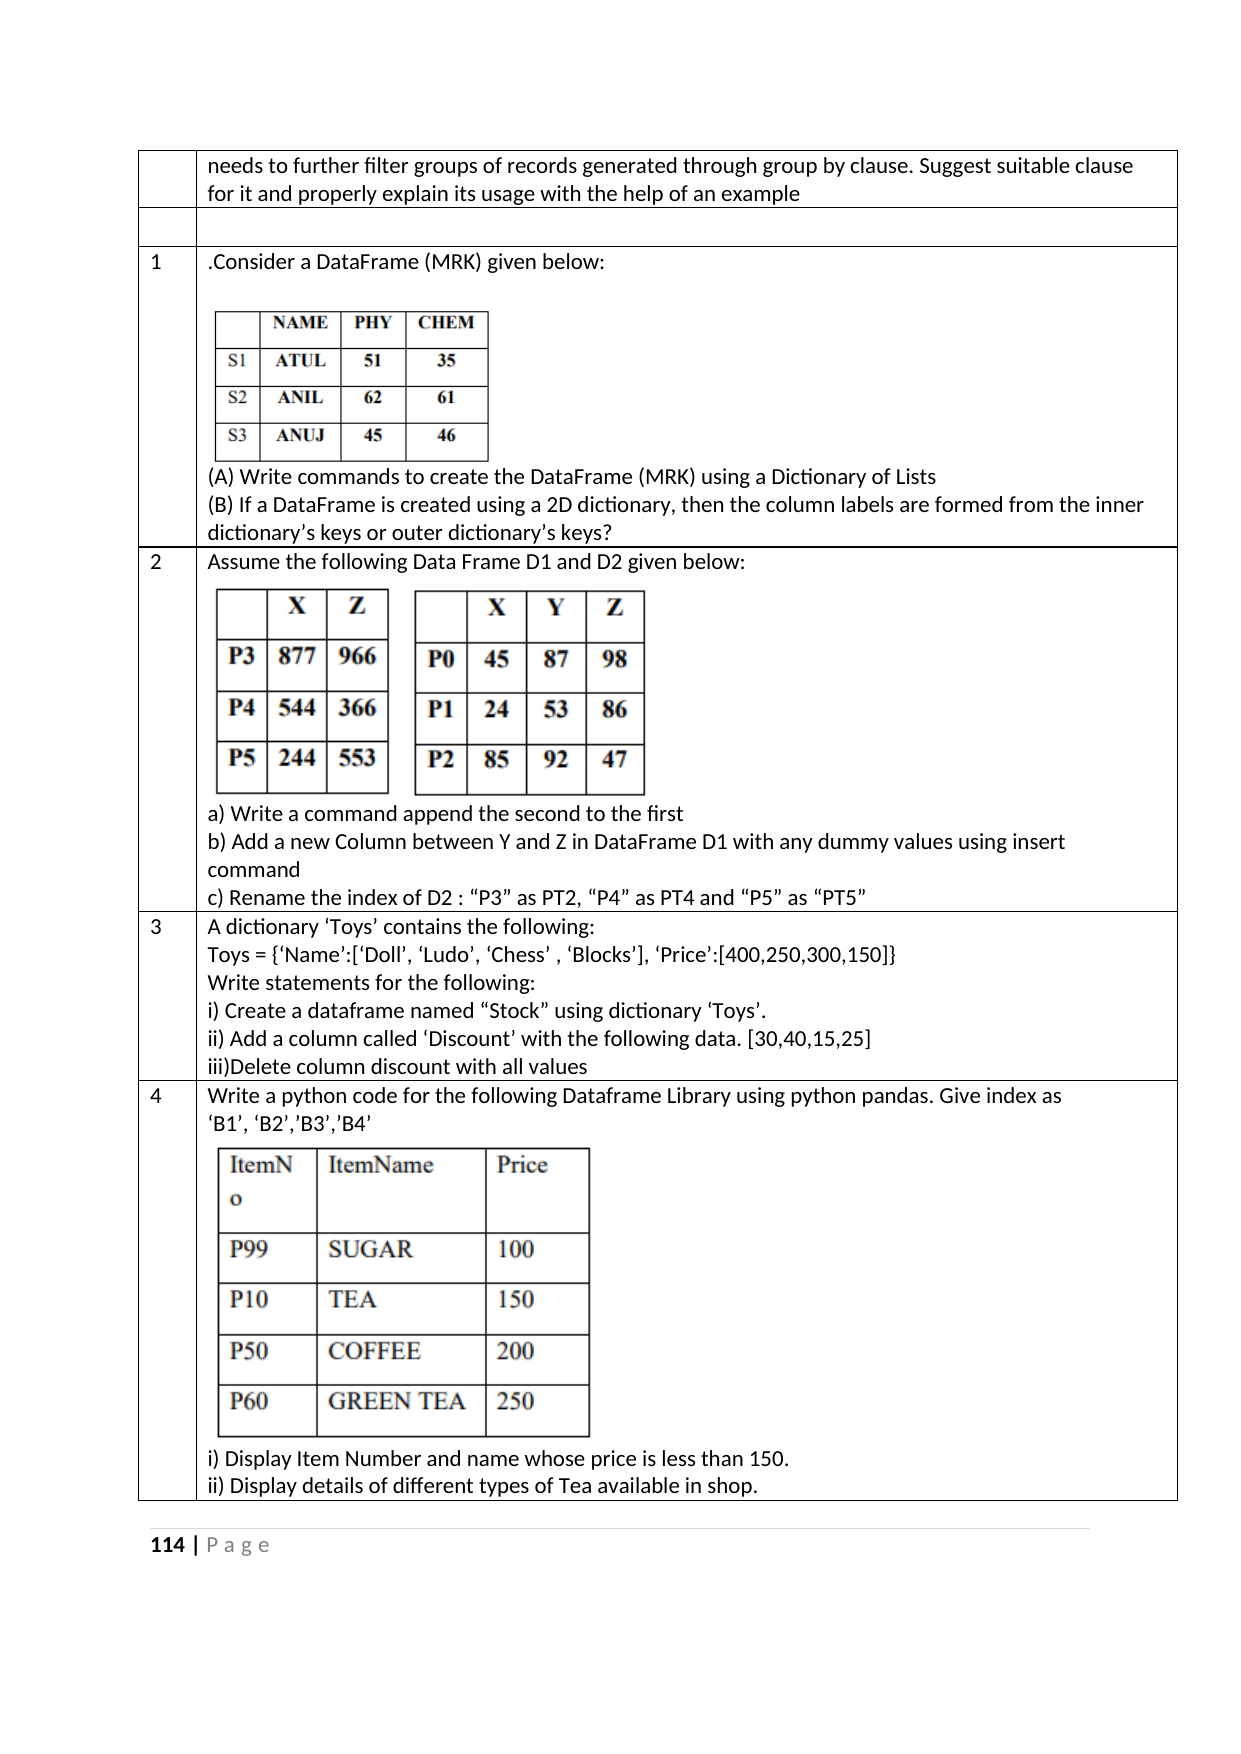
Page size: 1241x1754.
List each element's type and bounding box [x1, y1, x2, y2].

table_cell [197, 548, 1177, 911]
picture [207, 1137, 595, 1444]
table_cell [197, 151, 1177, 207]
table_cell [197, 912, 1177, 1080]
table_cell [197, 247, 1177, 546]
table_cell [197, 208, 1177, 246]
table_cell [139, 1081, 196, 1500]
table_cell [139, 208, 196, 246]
picture [207, 303, 499, 463]
picture [207, 575, 650, 799]
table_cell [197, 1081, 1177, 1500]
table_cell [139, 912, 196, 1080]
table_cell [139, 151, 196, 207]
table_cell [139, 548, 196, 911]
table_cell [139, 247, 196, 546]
